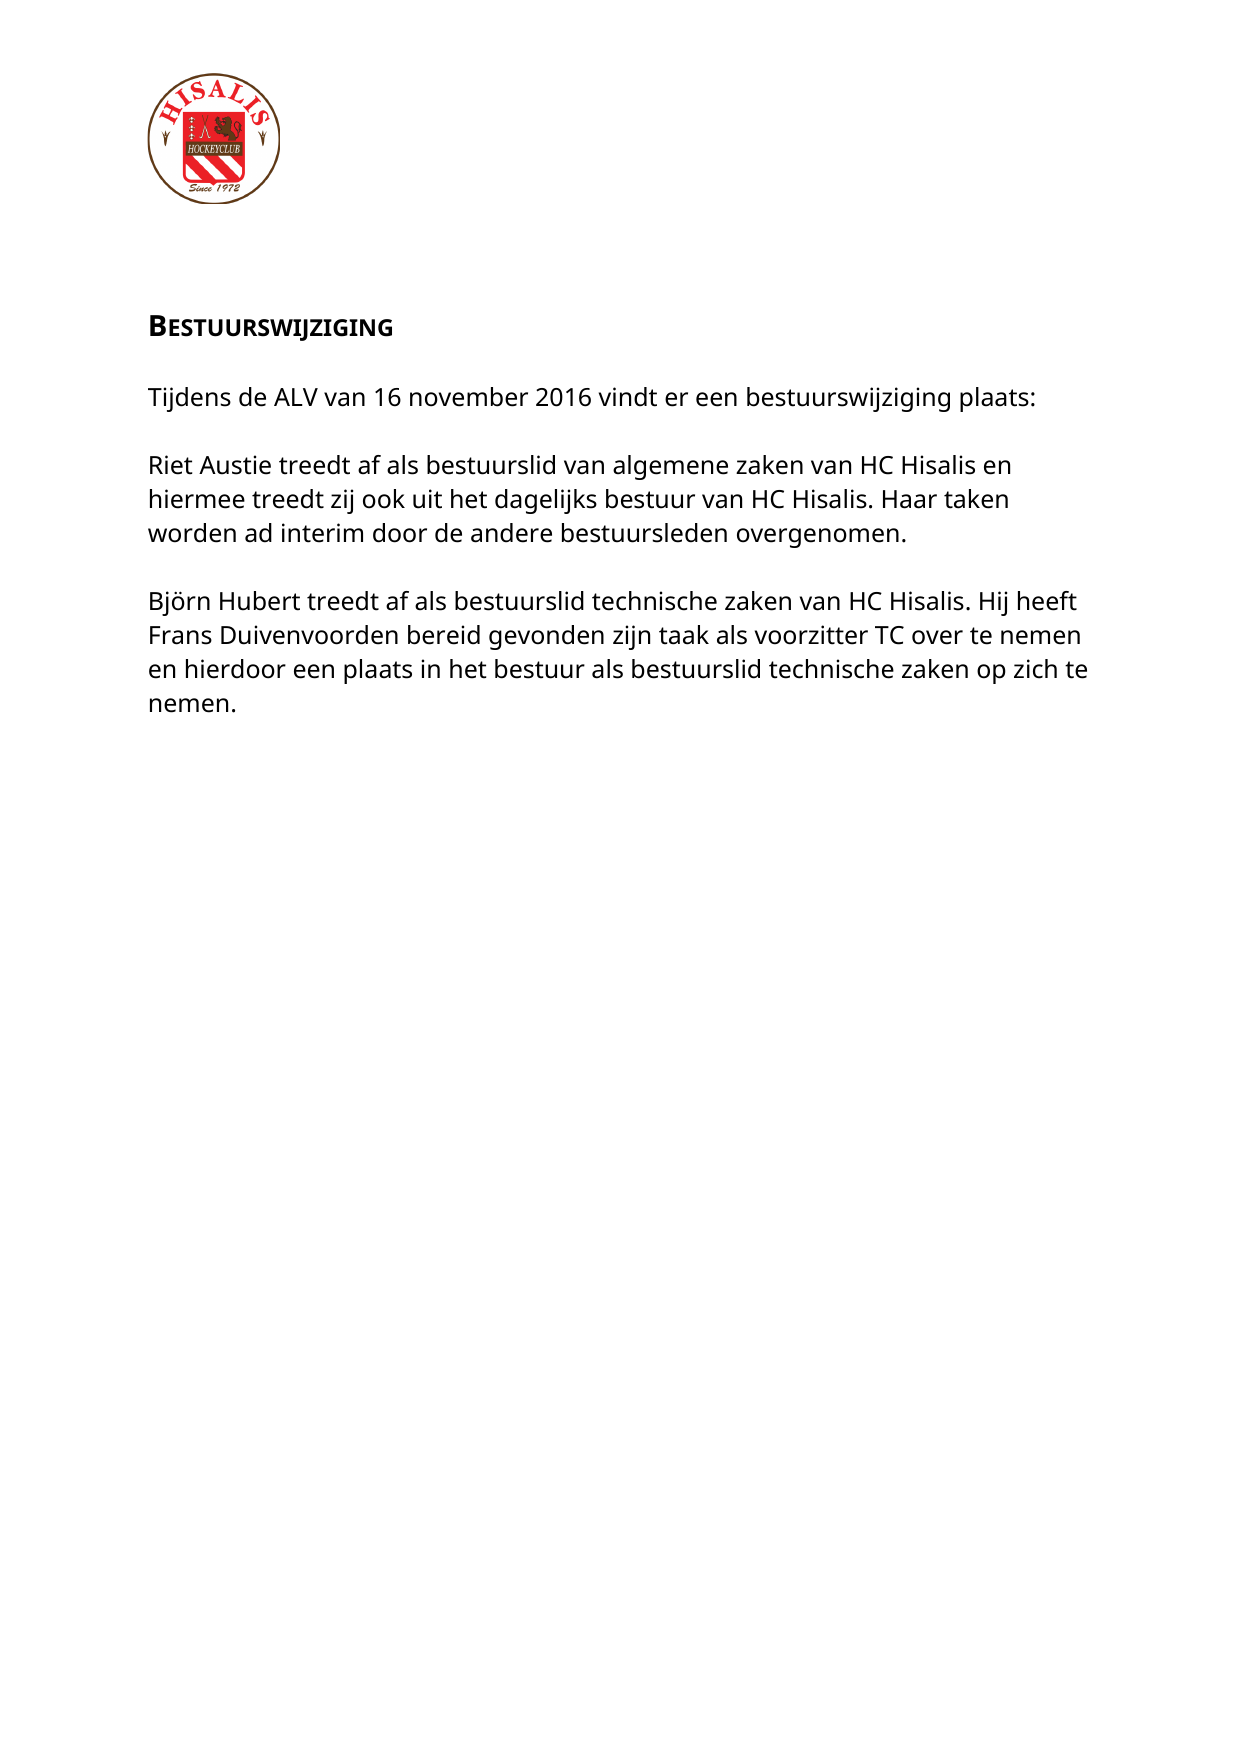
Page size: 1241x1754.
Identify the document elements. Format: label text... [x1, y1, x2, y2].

text Riet Austie treedt af als bestuurslid van algemene zaken van HC Hisalis en hiermee treedt zij ook uit het dagelijks bestuur van HC Hisalis. Haar taken worden ad interim door de andere bestuursleden overgenomen. [148, 448, 1093, 550]
text Tijdens de ALV van 16 november 2016 vindt er een bestuurswijziging plaats: [148, 379, 1093, 413]
text Bestuurswijziging [148, 306, 1093, 345]
text Björn Hubert treedt af als bestuurslid technische zaken van HC Hisalis. Hij heeft Frans Duivenvoorden bereid gevonden zijn taak als voorzitter TC over te nemen en hierdoor een plaats in het bestuur als bestuurslid technische zaken op zich te nemen. [148, 584, 1093, 720]
